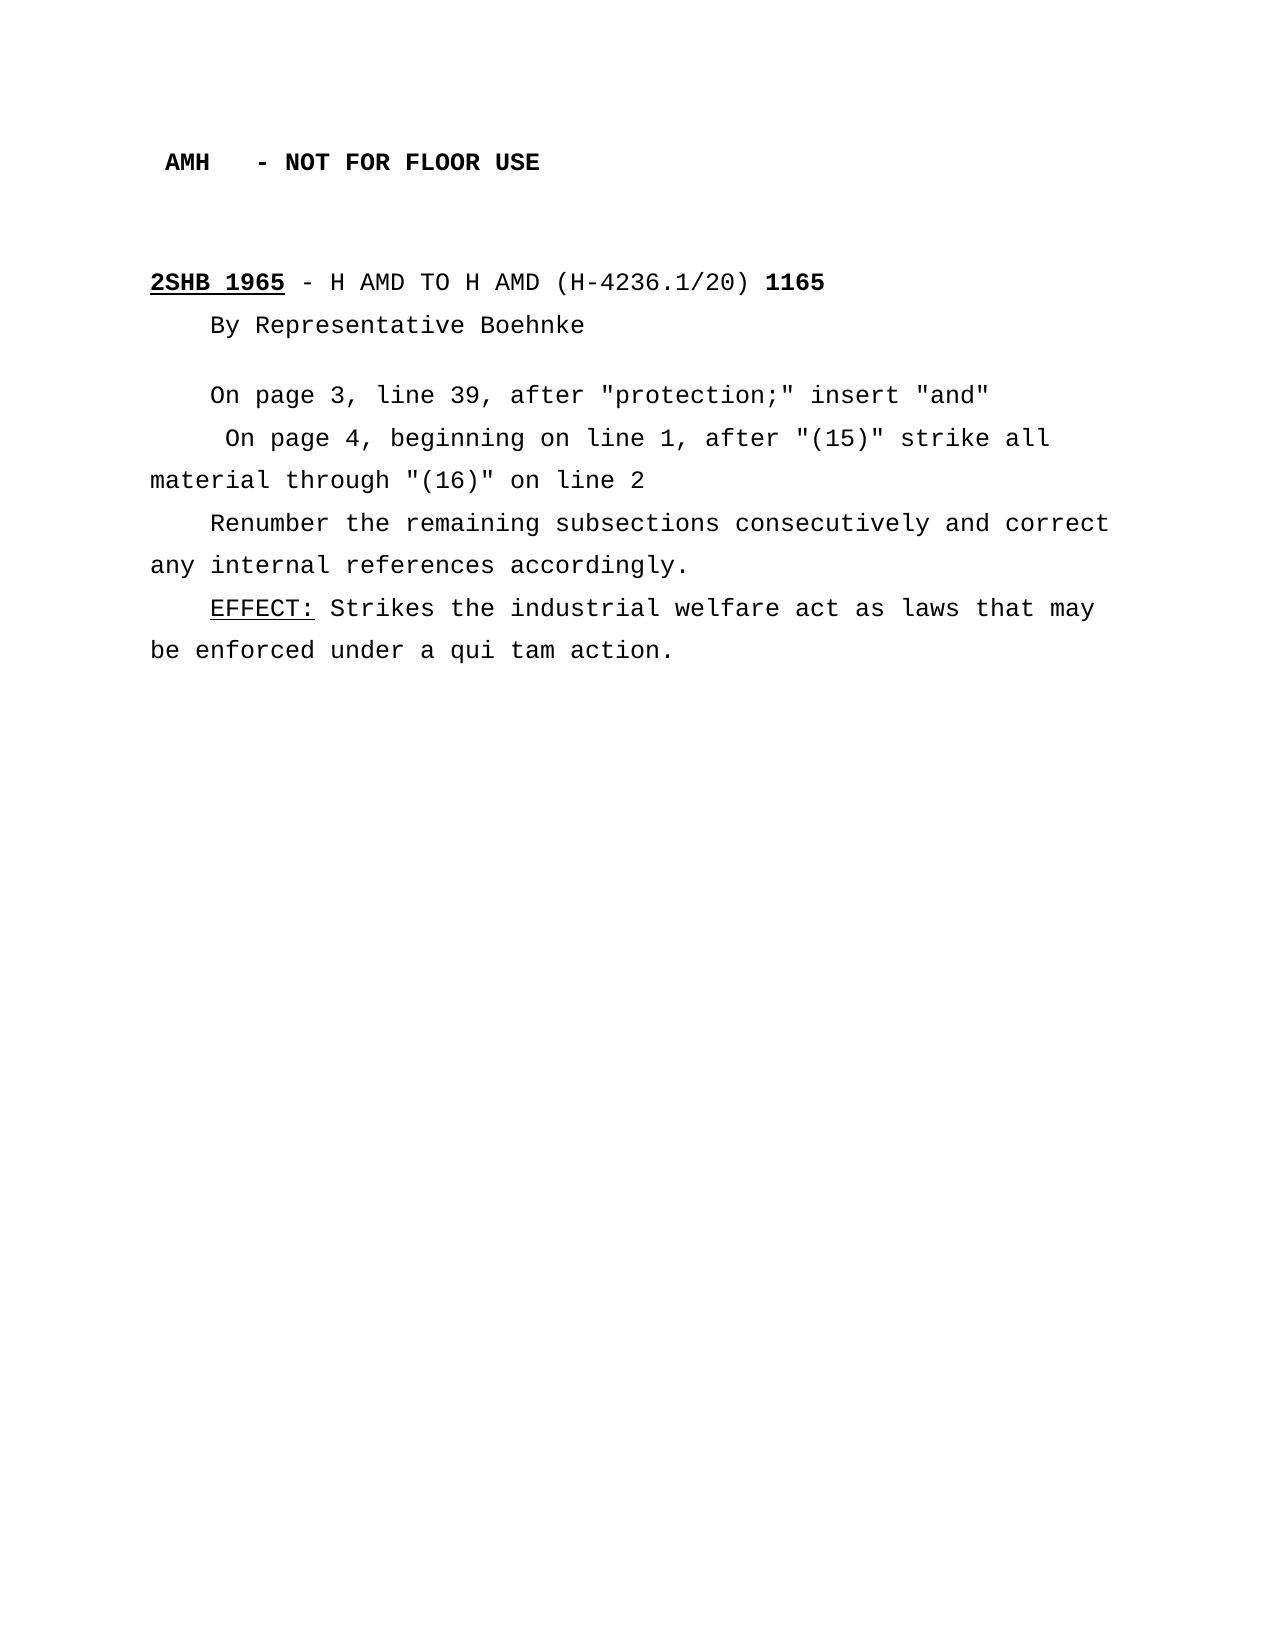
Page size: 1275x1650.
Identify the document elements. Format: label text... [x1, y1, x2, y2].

text EFFECT: Strikes the industrial welfare act as laws that may be enforced under a qui tam action. [150, 582, 1125, 667]
text AMH - NOT FOR FLOOR USE [150, 150, 1125, 178]
text Renumber the remaining subsections consecutively and correct any internal references accordingly. [150, 497, 1125, 582]
text 2SHB 1965 - H AMD TO H AMD (H-4236.1/20) 1165 [150, 257, 1125, 299]
text On page 4, beginning on line 1, after "(15)" strike all material through "(16)" on line 2 [150, 412, 1125, 497]
text On page 3, line 39, after "protection;" insert "and" [150, 370, 1125, 412]
text By Representative Boehnke [150, 299, 1125, 342]
